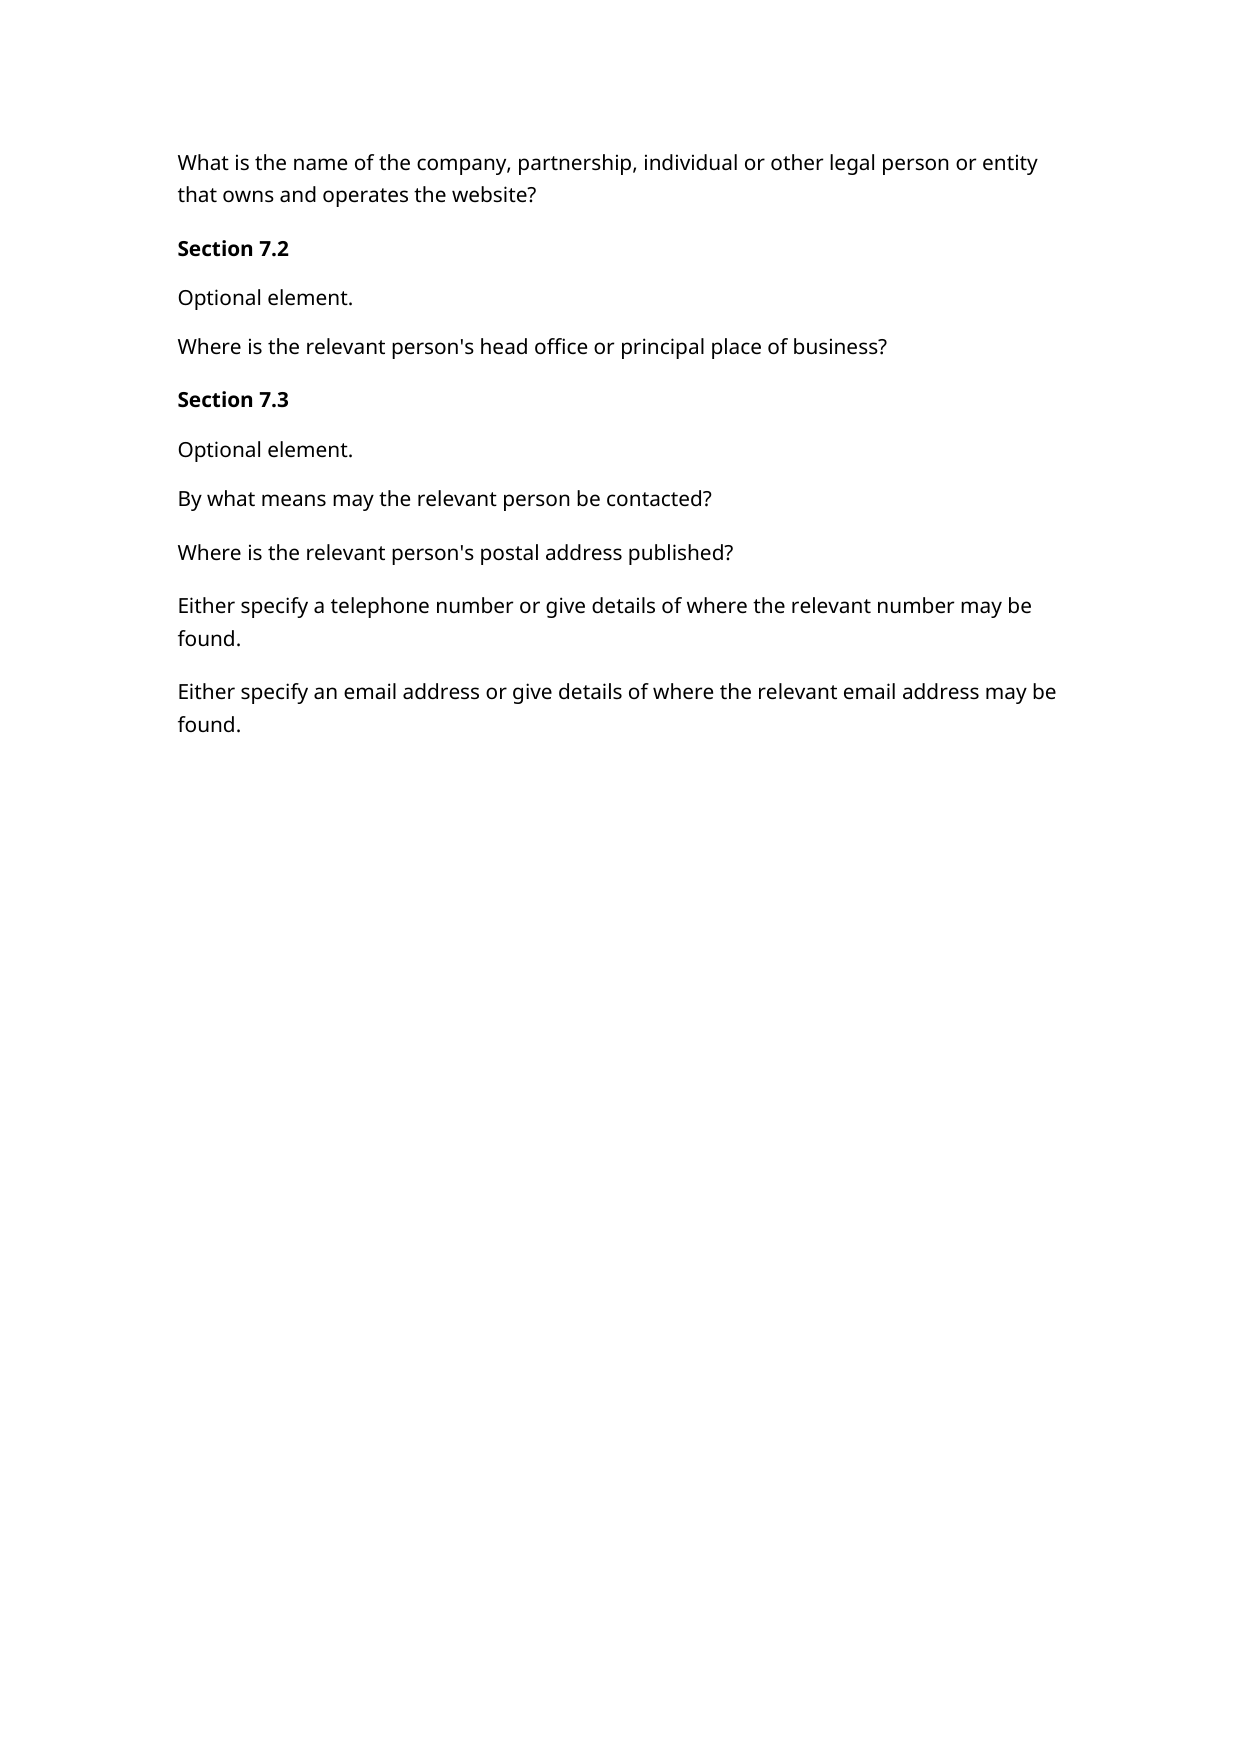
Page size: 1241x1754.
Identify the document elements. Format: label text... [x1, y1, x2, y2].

text Optional element. [177, 435, 1063, 463]
text Section 7.2 [177, 234, 1063, 262]
text Optional element. [177, 283, 1063, 311]
text Section 7.3 [177, 386, 1063, 414]
